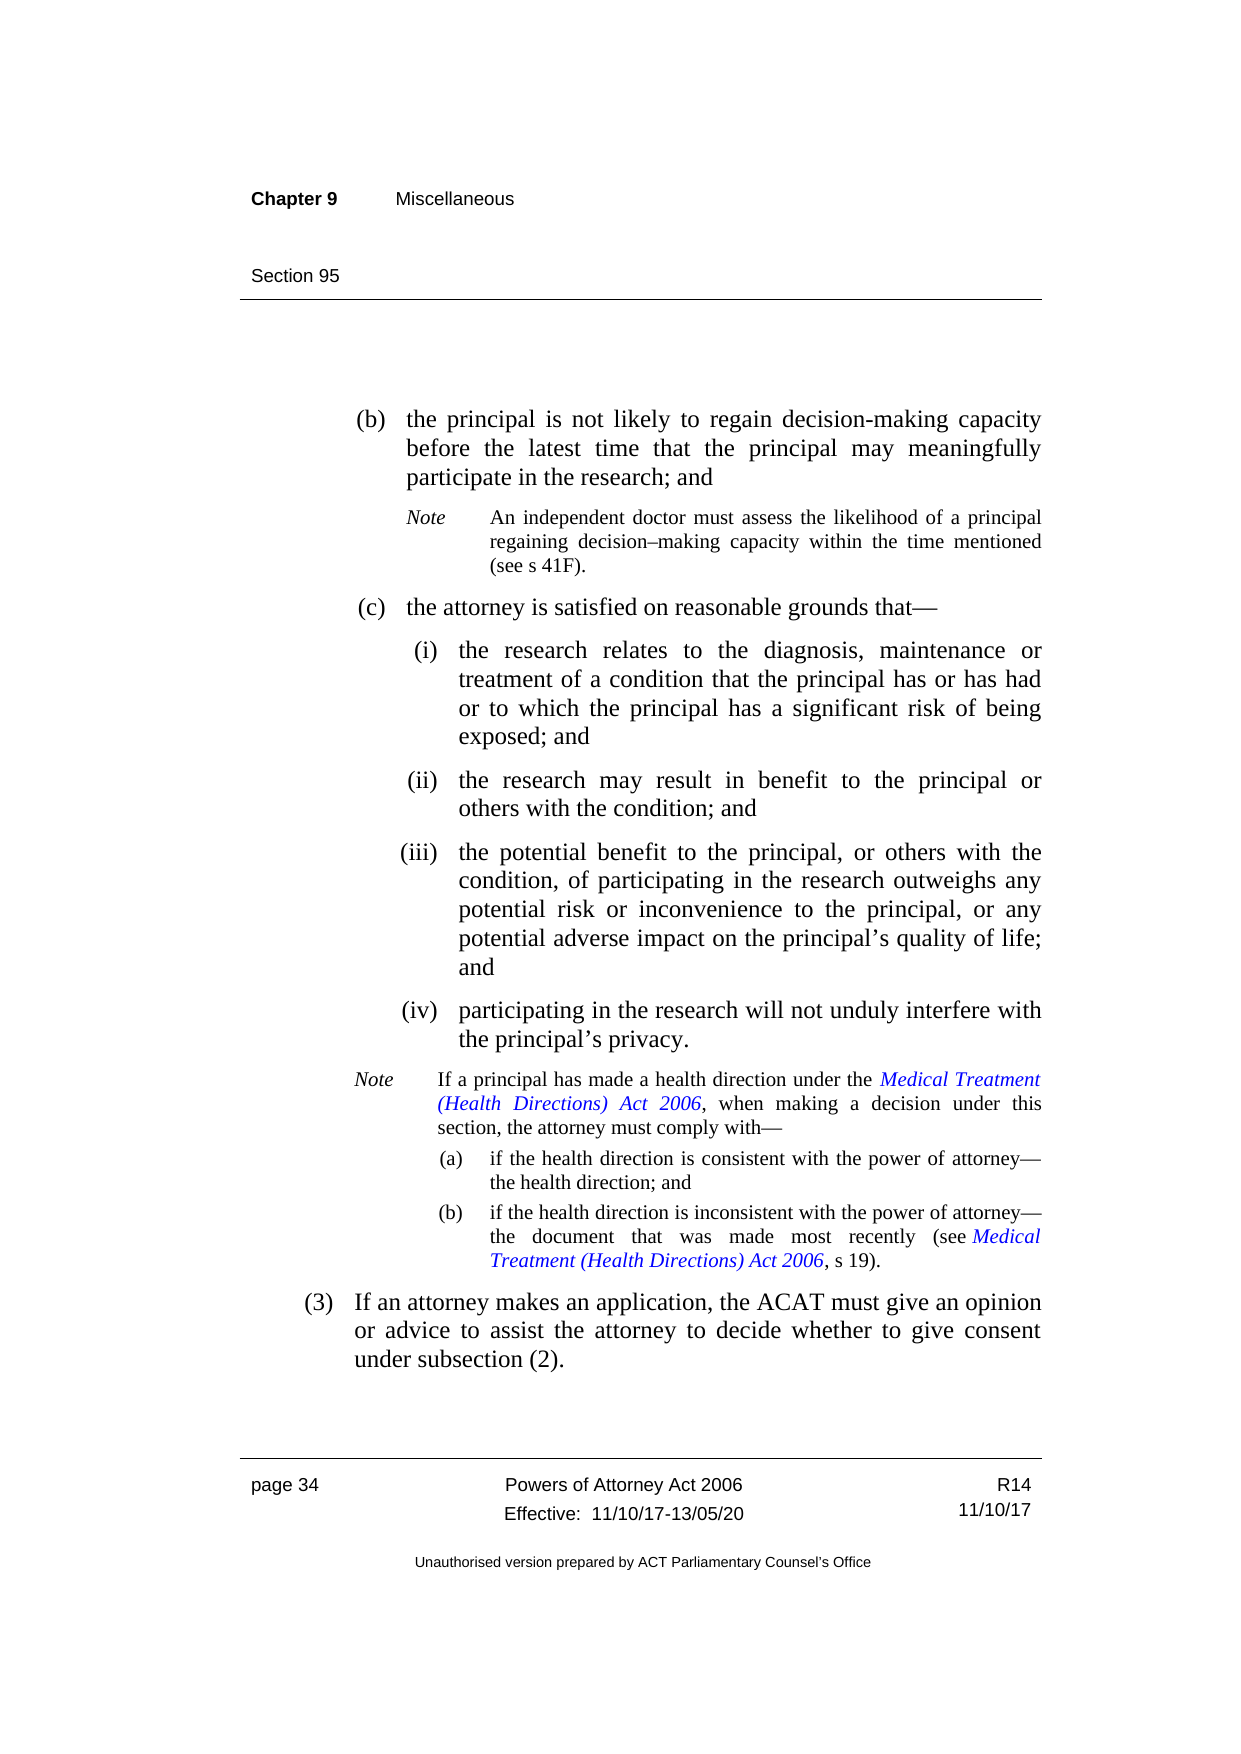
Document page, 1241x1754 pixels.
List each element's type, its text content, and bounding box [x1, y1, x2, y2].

text Note If a principal has made a health direction under the Medical Treatment (Health Directions) Act 2006, when making a decision under this section, the attorney must comply with— [354, 1067, 1042, 1139]
text Note An independent doctor must assess the likelihood of a principal regaining decision–making capacity within the time mentioned (see s 41F). [406, 505, 1042, 577]
text (iii) the potential benefit to the principal, or others with the condition, of participating in the research outweighs any potential risk or inconvenience to the principal, or any potential adverse impact on the principal’s quality of life; and [239, 837, 1042, 981]
text (3) If an attorney makes an application, the ACAT must give an opinion or advice to assist the attorney to decide whether to give consent under subsection (2). [239, 1287, 1042, 1373]
text (a) if the health direction is consistent with the power of attorney—the health direction; and [354, 1146, 1042, 1194]
text (b) the principal is not likely to regain decision-making capacity before the latest time that the principal may meaningfully participate in the research; and [239, 404, 1042, 490]
text (iv) participating in the research will not unduly interfere with the principal’s privacy. [239, 995, 1042, 1053]
text (i) the research relates to the diagnosis, maintenance or treatment of a condition that the principal has or has had or to which the principal has a significant risk of being exposed; and [239, 635, 1042, 750]
text (c) the attorney is satisfied on reasonable grounds that— [239, 592, 1042, 621]
text (b) if the health direction is inconsistent with the power of attorney—the document that was made most recently (see Medical Treatment (Health Directions) Act 2006, s 19). [354, 1200, 1042, 1272]
text (ii) the research may result in benefit to the principal or others with the condition; and [239, 765, 1042, 822]
